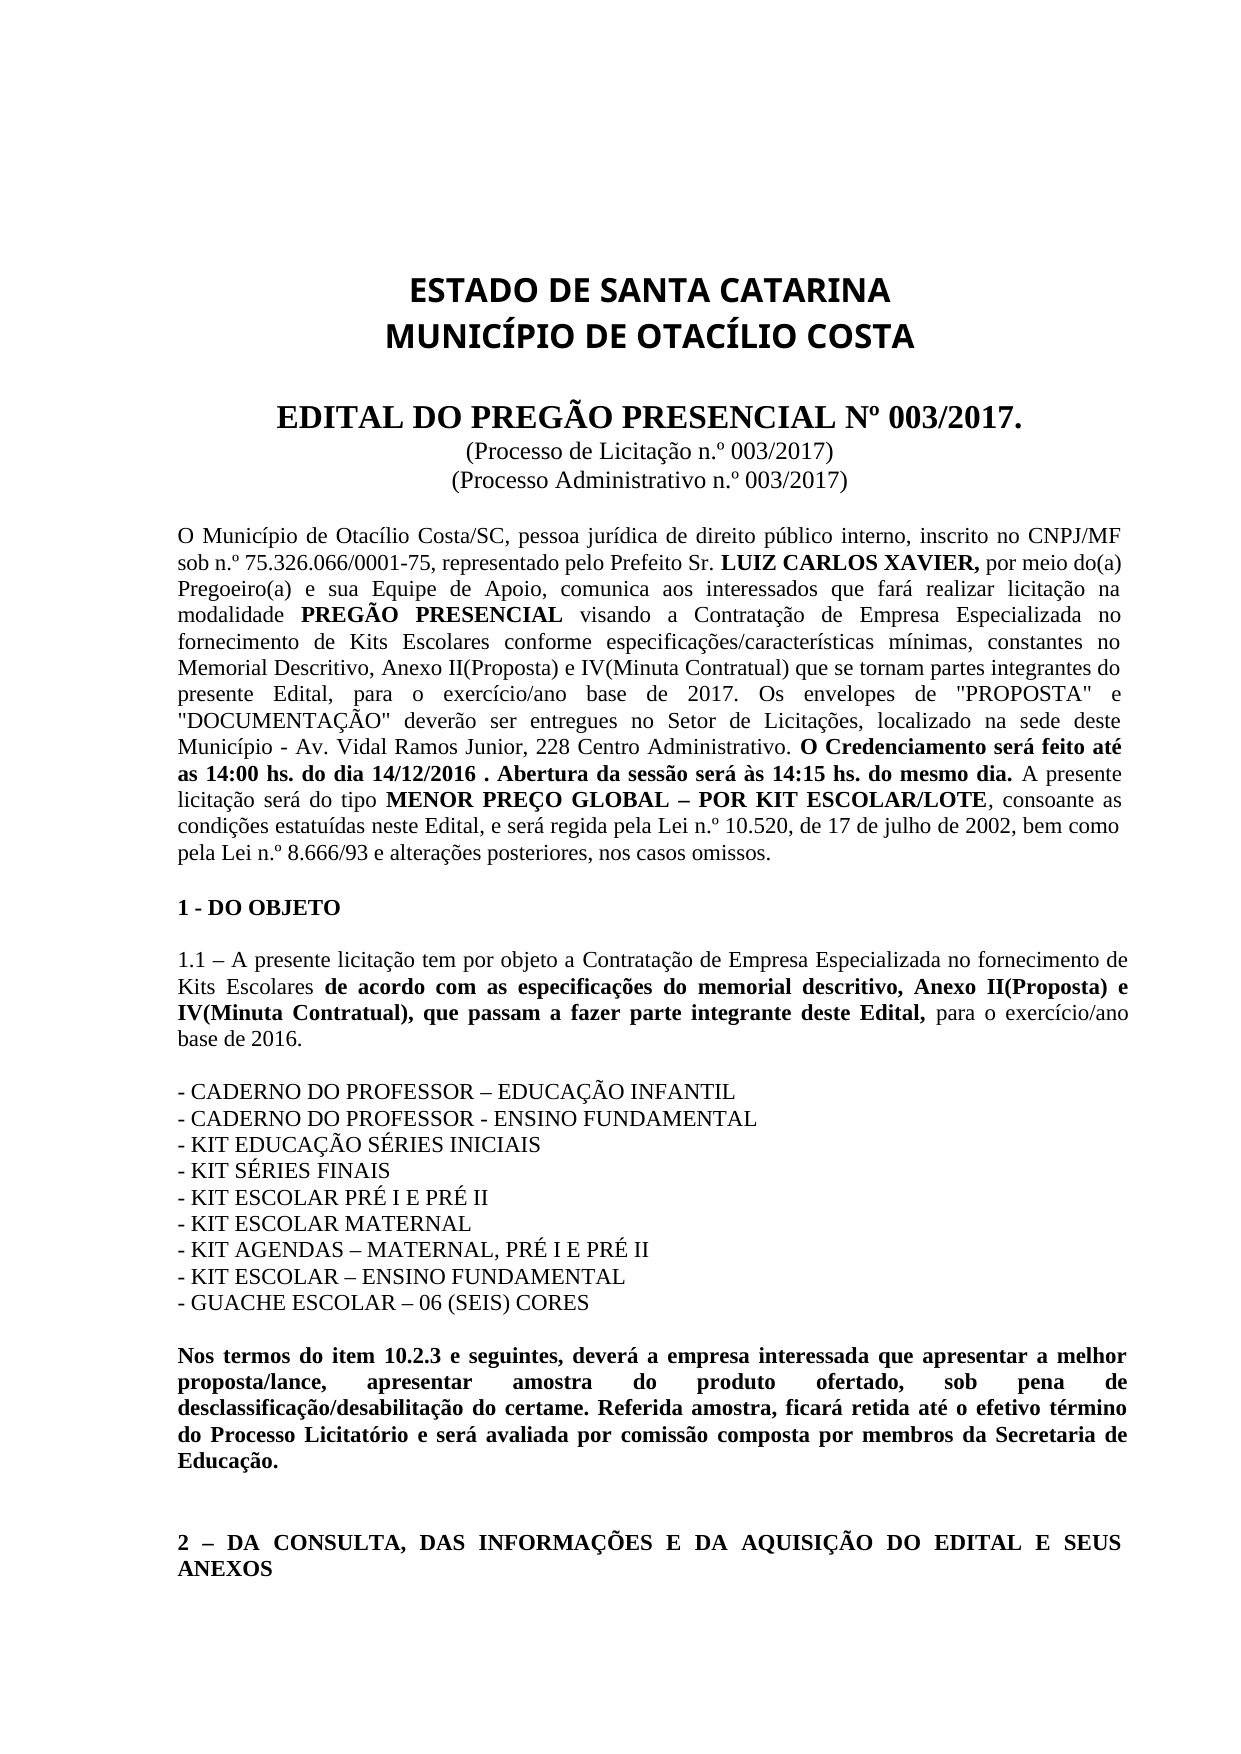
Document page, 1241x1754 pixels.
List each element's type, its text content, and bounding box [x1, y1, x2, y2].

text Nos termos do item 10.2.3 e seguintes, deverá a empresa interessada que apresentar a melhor proposta/lance, apresentar amostra do produto ofertado, sob pena de desclassificação/desabilitação do certame. Referida amostra, ficará retida até o efetivo término do Processo Licitatório e será avaliada por comissão composta por membros da Secretaria de Educação. [177, 1342, 1129, 1473]
text - KIT EDUCAÇÃO SÉRIES INICIAIS [177, 1131, 1129, 1157]
text - CADERNO DO PROFESSOR - ENSINO FUNDAMENTAL [177, 1104, 1129, 1131]
text 2 – DA CONSULTA, DAS INFORMAÇÕES E DA AQUISIÇÃO DO EDITAL E SEUS ANEXOS [177, 1529, 1122, 1581]
text 1.1 – A presente licitação tem por objeto a Contratação de Empresa Especializada no fornecimento de Kits Escolares de acordo com as especificações do memorial descritivo, Anexo II(Proposta) e IV(Minuta Contratual), que passam a fazer parte integrante deste Edital, para o exercício/ano base de 2016. [177, 946, 1129, 1052]
text 1 - DO OBJETO [177, 894, 1122, 920]
text - KIT SÉRIES FINAIS [177, 1157, 1129, 1184]
text - KIT ESCOLAR – ENSINO FUNDAMENTAL [177, 1263, 1129, 1289]
text MUNICÍPIO DE OTACÍLIO COSTA [177, 313, 1122, 358]
text - GUACHE ESCOLAR – 06 (SEIS) CORES [177, 1289, 1129, 1315]
text - KIT ESCOLAR MATERNAL [177, 1210, 1129, 1236]
text - CADERNO DO PROFESSOR – EDUCAÇÃO INFANTIL [177, 1078, 1129, 1104]
text O Município de Otacílio Costa/SC, pessoa jurídica de direito público interno, inscrito no CNPJ/MF sob n.º 75.326.066/0001-75, representado pelo Prefeito Sr. LUIZ CARLOS XAVIER, por meio do(a) Pregoeiro(a) e sua Equipe de Apoio, comunica aos interessados que fará realizar licitação na modalidade PREGÃO PRESENCIAL visando a Contratação de Empresa Especializada no fornecimento de Kits Escolares conforme especificações/características mínimas, constantes no Memorial Descritivo, Anexo II(Proposta) e IV(Minuta Contratual) que se tornam partes integrantes do presente Edital, para o exercício/ano base de 2017. Os envelopes de "PROPOSTA" e "DOCUMENTAÇÃO" deverão ser entregues no Setor de Licitações, localizado na sede deste Município - Av. Vidal Ramos Junior, 228 Centro Administrativo. O Credenciamento será feito até as 14:00 hs. do dia 14/12/2016 . Abertura da sessão será às 14:15 hs. do mesmo dia. A presente licitação será do tipo MENOR PREÇO GLOBAL – POR KIT ESCOLAR/LOTE, consoante as condições estatuídas neste Edital, e será regida pela Lei n.º 10.520, de 17 de julho de 2002, bem como pela Lei n.º 8.666/93 e alterações posteriores, nos casos omissos. [177, 522, 1122, 865]
text ESTADO DE SANTA CATARINA [177, 267, 1122, 313]
subtitle EDITAL DO PREGÃO PRESENCIAL Nº 003/2017. [177, 398, 1122, 436]
text - KIT ESCOLAR PRÉ I E PRÉ II [177, 1184, 1129, 1210]
text (Processo de Licitação n.º 003/2017) [177, 436, 1122, 465]
text (Processo Administrativo n.º 003/2017) [177, 465, 1122, 494]
text - KIT AGENDAS – MATERNAL, PRÉ I E PRÉ II [177, 1236, 1129, 1263]
